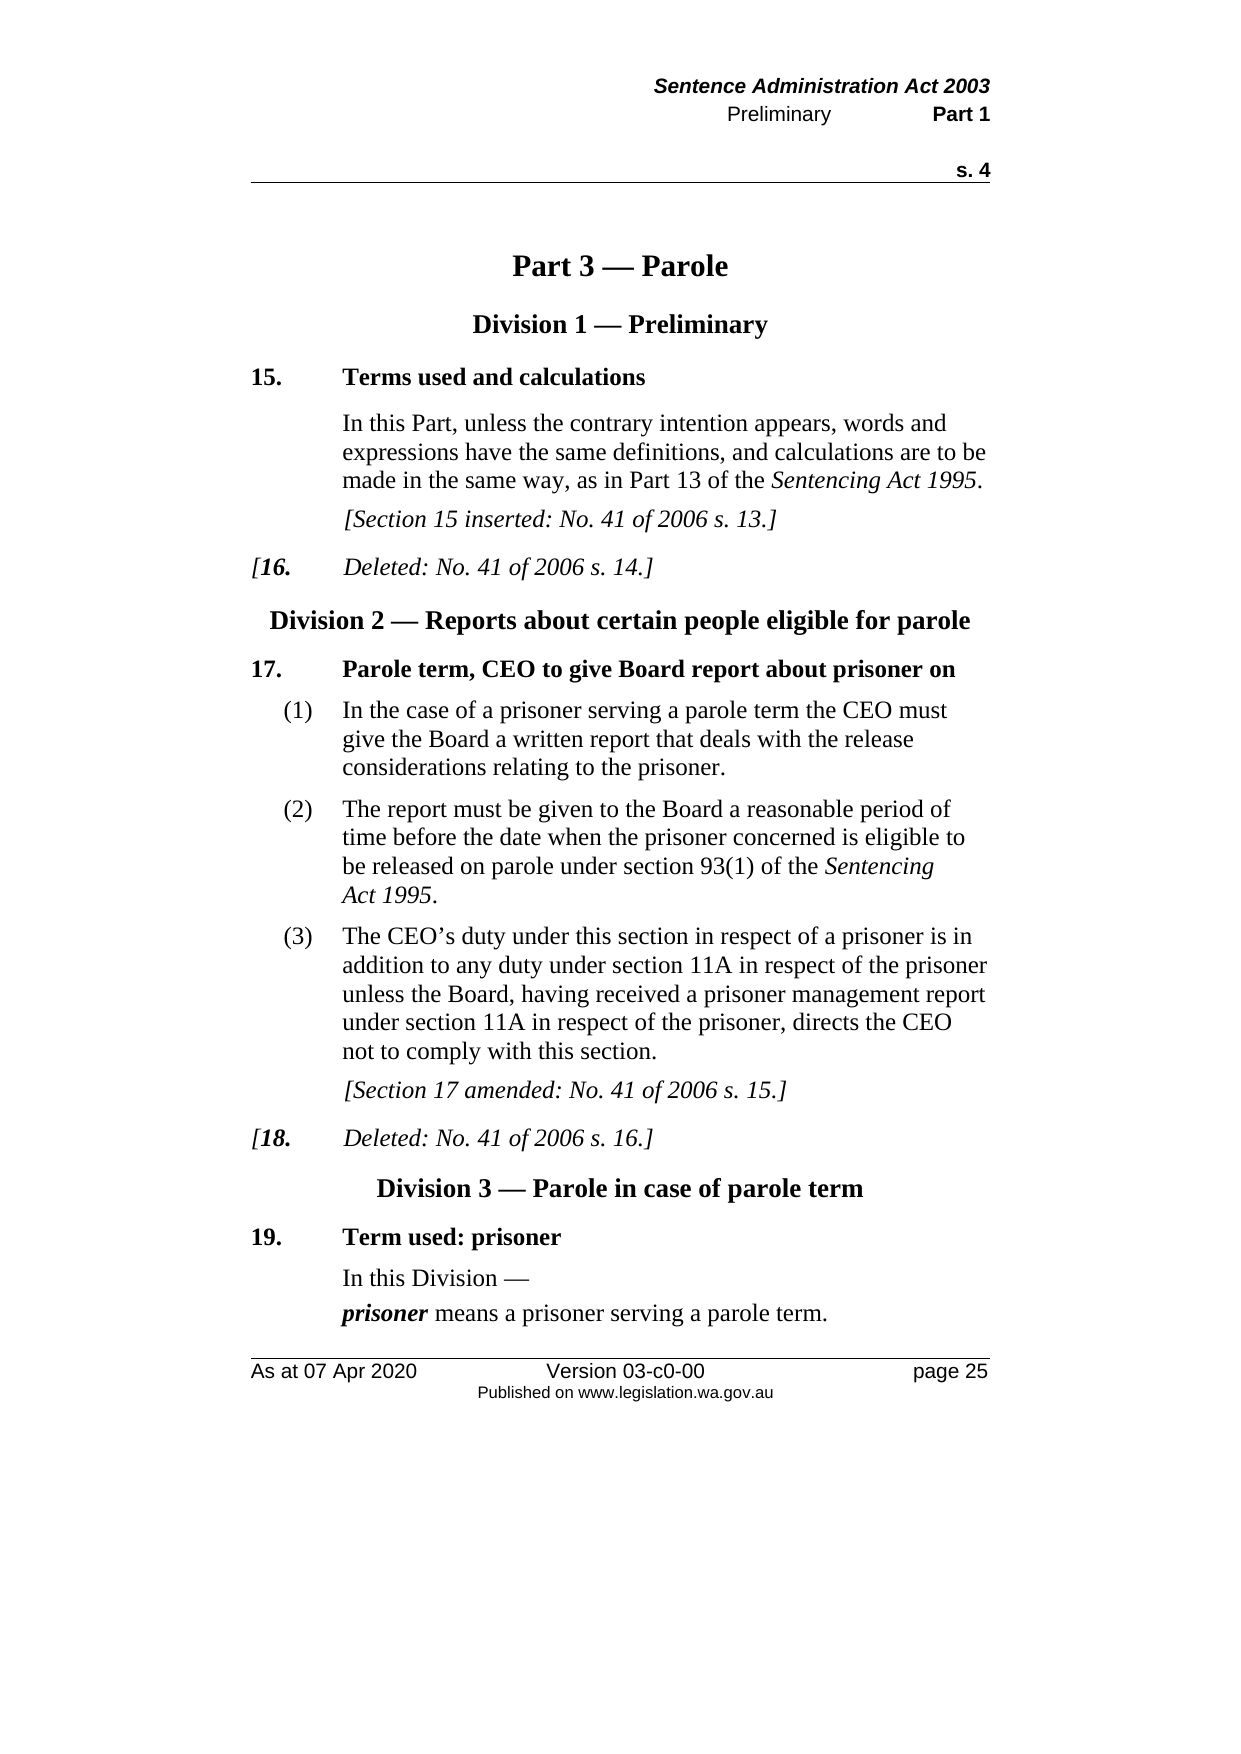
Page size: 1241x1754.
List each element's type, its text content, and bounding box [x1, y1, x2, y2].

text (2) The report must be given to the Board a reasonable period of time before the date when the prisoner concerned is eligible to be released on parole under section 93(1) of the Sentencing Act 1995. [251, 794, 990, 909]
text In this Part, unless the contrary intention appears, words and expressions have the same definitions, and calculations are to be made in the same way, as in Part 13 of the Sentencing Act 1995. [251, 408, 990, 494]
text (3) The CEO’s duty under this section in respect of a prisoner is in addition to any duty under section 11A in respect of the prisoner unless the Board, having received a prisoner management report under section 11A in respect of the prisoner, directs the CEO not to comply with this section. [251, 921, 990, 1065]
text [Section 15 inserted: No. 41 of 2006 s. 13.] [251, 504, 990, 533]
text In this Division — [251, 1263, 990, 1292]
subtitle Division 1 — Preliminary [251, 308, 990, 339]
text [16. Deleted: No. 41 of 2006 s. 14.] [251, 552, 990, 581]
text (1) In the case of a prisoner serving a parole term the CEO must give the Board a written report that deals with the release considerations relating to the prisoner. [251, 695, 990, 781]
subtitle 19. Term used: prisoner [251, 1222, 990, 1251]
text prisoner means a prisoner serving a parole term. [251, 1298, 990, 1327]
subtitle Division 2 — Reports about certain people eligible for parole [251, 604, 990, 635]
subtitle Division 3 — Parole in case of parole term [251, 1172, 990, 1203]
subtitle 17. Parole term, CEO to give Board report about prisoner on [251, 654, 990, 682]
subtitle 15. Terms used and calculations [251, 362, 990, 391]
subtitle Part 3 — Parole [251, 247, 990, 283]
text [Section 17 amended: No. 41 of 2006 s. 15.] [251, 1075, 990, 1104]
text [18. Deleted: No. 41 of 2006 s. 16.] [251, 1123, 990, 1152]
